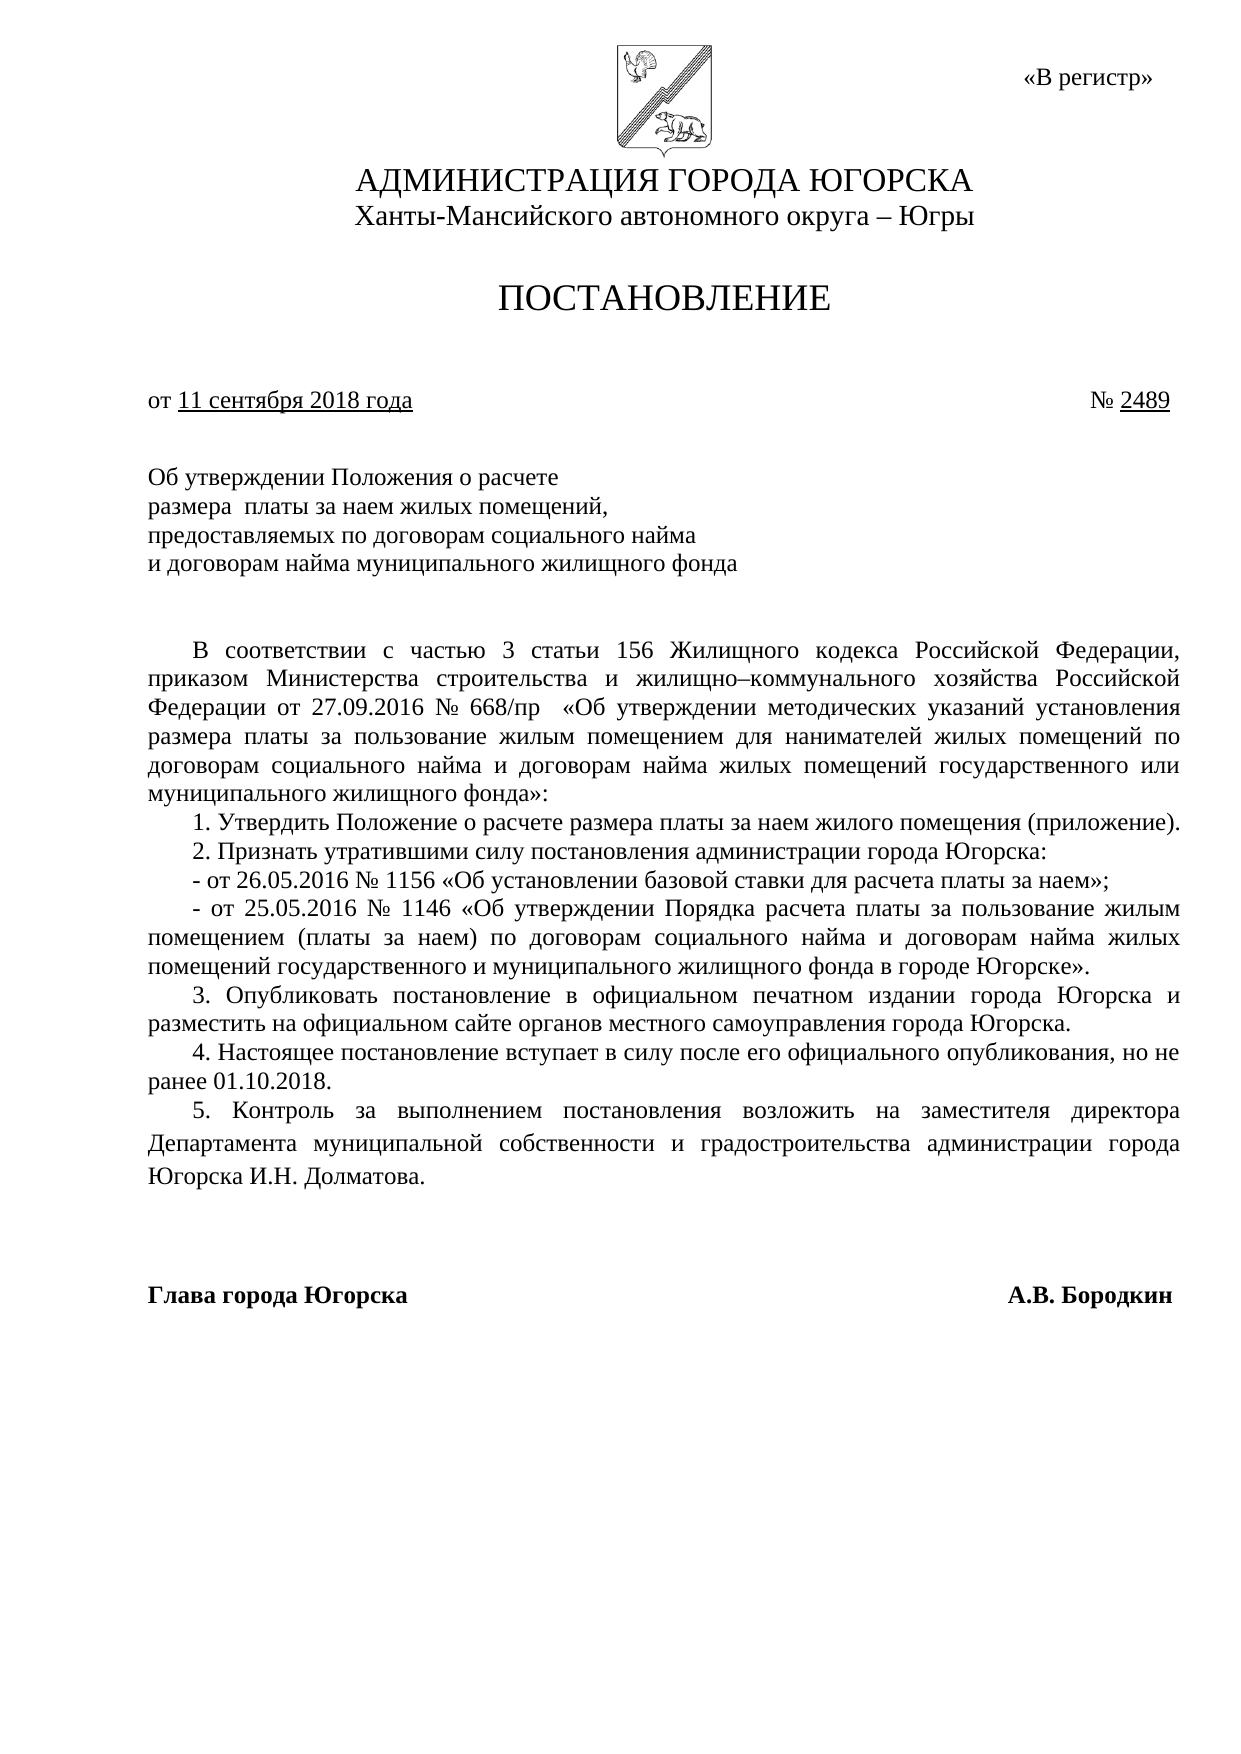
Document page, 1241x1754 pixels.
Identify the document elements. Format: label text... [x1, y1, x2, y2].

text от 11 сентября 2018 года № 2489 [148, 385, 1181, 414]
text В соответствии с частью 3 статьи 156 Жилищного кодекса Российской Федерации, приказом Министерства строительства и жилищно–коммунального хозяйства Российской Федерации от 27.09.2016 № 668/пр «Об утверждении методических указаний установления размера платы за пользование жилым помещением для нанимателей жилых помещений по договорам социального найма и договорам найма жилых помещений государственного или муниципального жилищного фонда»: [148, 635, 1181, 807]
text предоставляемых по договорам социального найма [148, 520, 1181, 548]
text 4. Настоящее постановление вступает в силу после его официального опубликования, но не ранее 01.10.2018. [148, 1037, 1181, 1095]
text 1. Утвердить Положение о расчете размера платы за наем жилого помещения (приложение). [148, 807, 1181, 836]
subtitle АДМИНИСТРАЦИЯ ГОРОДА ЮГОРСКА [148, 160, 1181, 198]
text 2. Признать утратившими силу постановления администрации города Югорска: [148, 836, 1181, 865]
text размера платы за наем жилых помещений, [148, 491, 1181, 520]
text - от 26.05.2016 № 1156 «Об установлении базовой ставки для расчета платы за наем»; [148, 865, 1181, 893]
text 3. Опубликовать постановление в официальном печатном издании города Югорска и разместить на официальном сайте органов местного самоуправления города Югорска. [148, 980, 1181, 1037]
text ПОСТАНОВЛЕНИЕ [148, 275, 1181, 318]
text Ханты-Мансийского автономного округа – Югры [148, 198, 1181, 232]
text Об утверждении Положения о расчете [148, 462, 1181, 491]
text 5. Контроль за выполнением постановления возложить на заместителя директора Департамента муниципальной собственности и градостроительства администрации города Югорска И.Н. Долматова. [148, 1095, 1181, 1189]
text - от 25.05.2016 № 1146 «Об утверждении Порядка расчета платы за пользование жилым помещением (платы за наем) по договорам социального найма и договорам найма жилых помещений государственного и муниципального жилищного фонда в городе Югорске». [148, 893, 1181, 980]
text и договорам найма муниципального жилищного фонда [148, 548, 1181, 577]
text Глава города Югорска А.В. Бородкин [148, 1280, 1211, 1309]
picture [616, 44, 713, 160]
